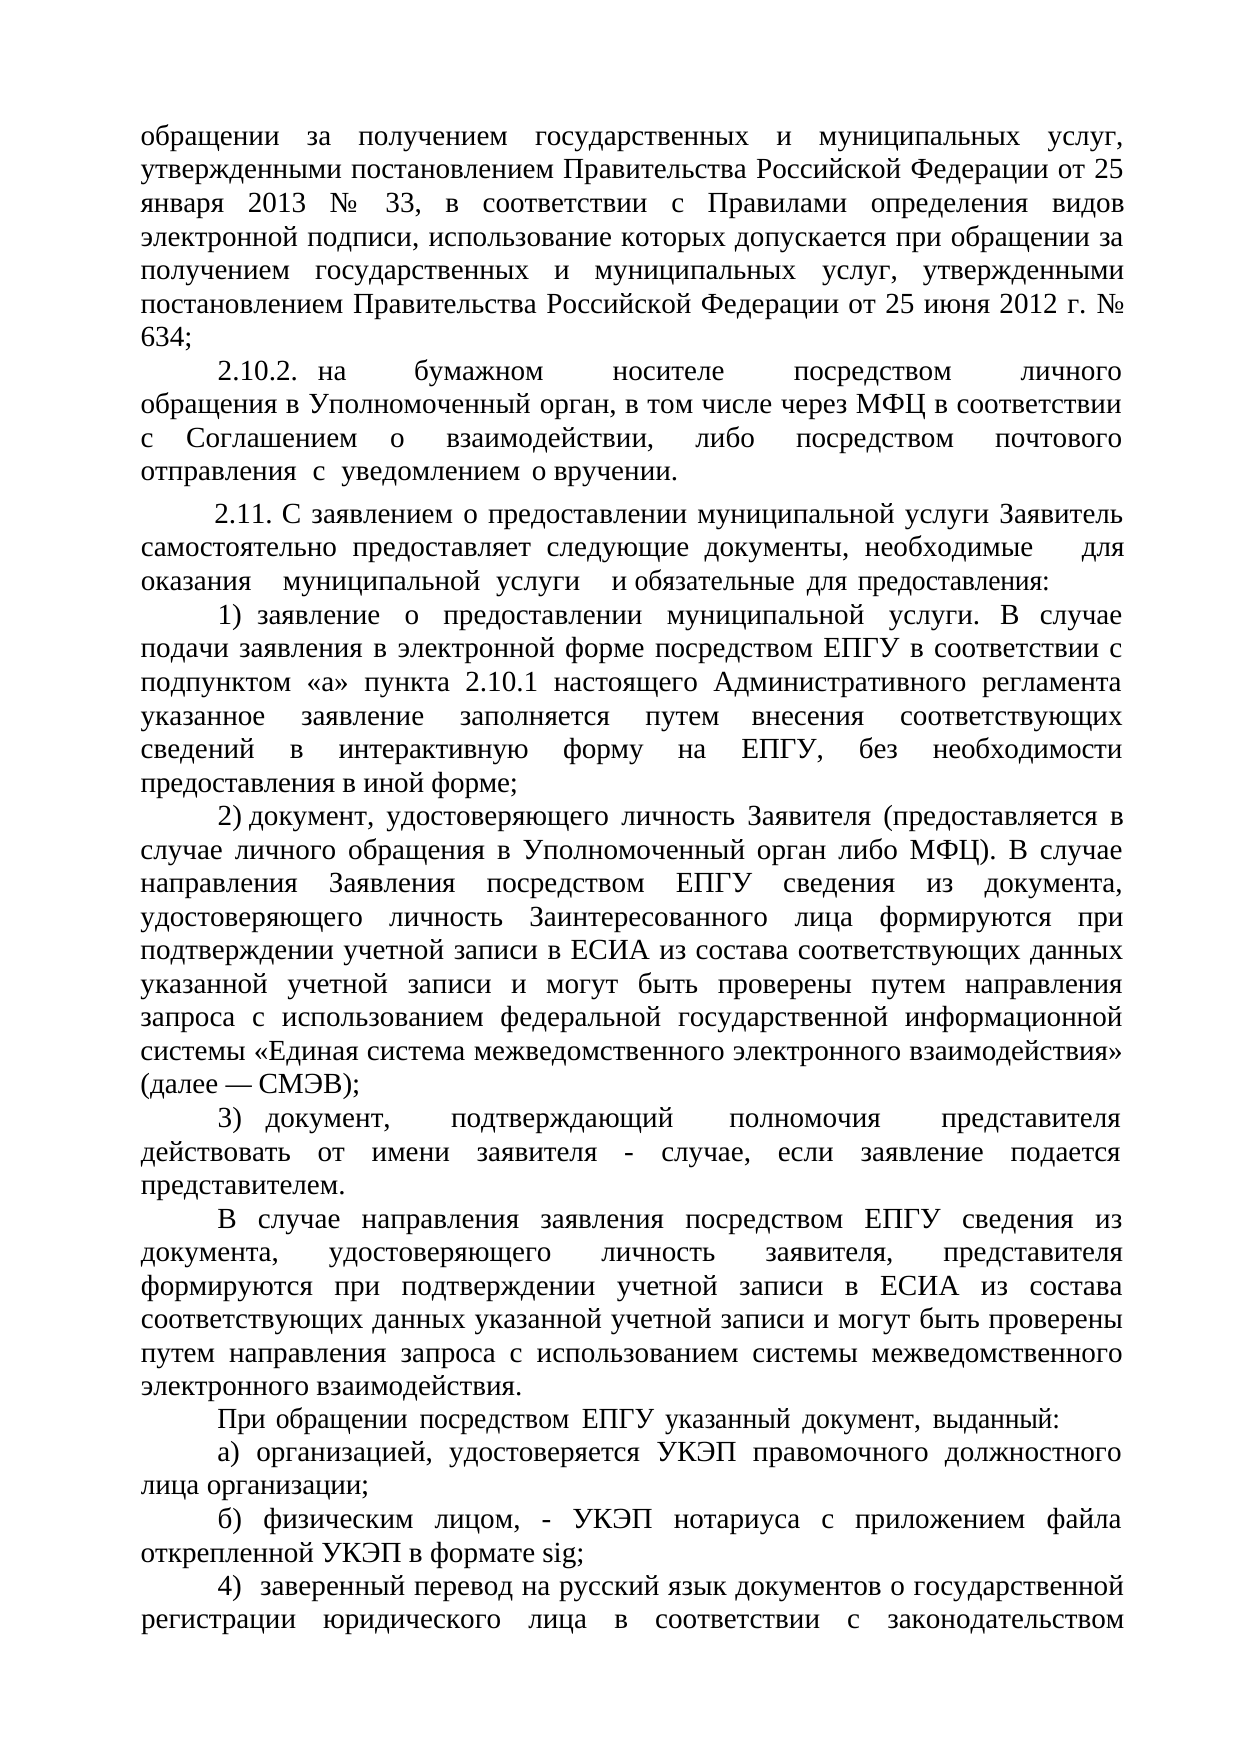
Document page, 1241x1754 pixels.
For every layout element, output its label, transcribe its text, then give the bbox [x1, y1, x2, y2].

list С заявлением о предоставлении муниципальной услуги Заявитель самостоятельно предоставляет следующие документы, необходимые для оказания муниципальной услуги и обязательные для предоставления: [141, 496, 1124, 597]
text В случае направления заявления посредством ЕПГУ сведения из документа, удостоверяющего личность заявителя, представителя формируются при подтверждении учетной записи в ЕСИА из состава соответствующих данных указанной учетной записи и могут быть проверены путем направления запроса с использованием системы межведомственного электронного взаимодействия. [141, 1201, 1123, 1402]
text б) физическим лицом, - УКЭП нотариуса с приложением файла открепленной УКЭП в формате sig; [140, 1501, 1121, 1568]
list документ, подтверждающий полномочия представителя действовать от имени заявителя - случае, если заявление подается представителем. [141, 1100, 1121, 1201]
list заявление о предоставлении муниципальной услуги. В случае подачи заявления в электронной форме посредством ЕПГУ в соответствии с подпунктом «а» пункта 2.10.1 настоящего Административного регламента указанное заявление заполняется путем внесения соответствующих сведений в интерактивную форму на ЕПГУ, без необходимости предоставления в иной форме; [140, 597, 1123, 798]
text а) организацией, удостоверяется УКЭП правомочного должностного лица организации; [141, 1435, 1122, 1501]
list документ, удостоверяющего личность Заявителя (предоставляется в случае личного обращения в Уполномоченный орган либо МФЦ). В случае направления Заявления посредством ЕПГУ сведения из документа, удостоверяющего личность Заинтересованного лица формируются при подтверждении учетной записи в ЕСИА из состава соответствующих данных указанной учетной записи и могут быть проверены путем направления запроса с использованием федеральной государственной информационной системы «Единая система межведомственного электронного взаимодействия» (далее — СМЭВ); [140, 798, 1123, 1100]
text При обращении посредством ЕПГУ указанный документ, выданный: [217, 1402, 1152, 1435]
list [141, 1569, 1124, 1635]
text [140, 118, 1124, 353]
list на бумажном носителе посредством личного обращения в Уполномоченный орган, в том числе через МФЦ в соответствии с Соглашением о взаимодействии, либо посредством почтового отправления с уведомлением о вручении. [140, 353, 1122, 487]
